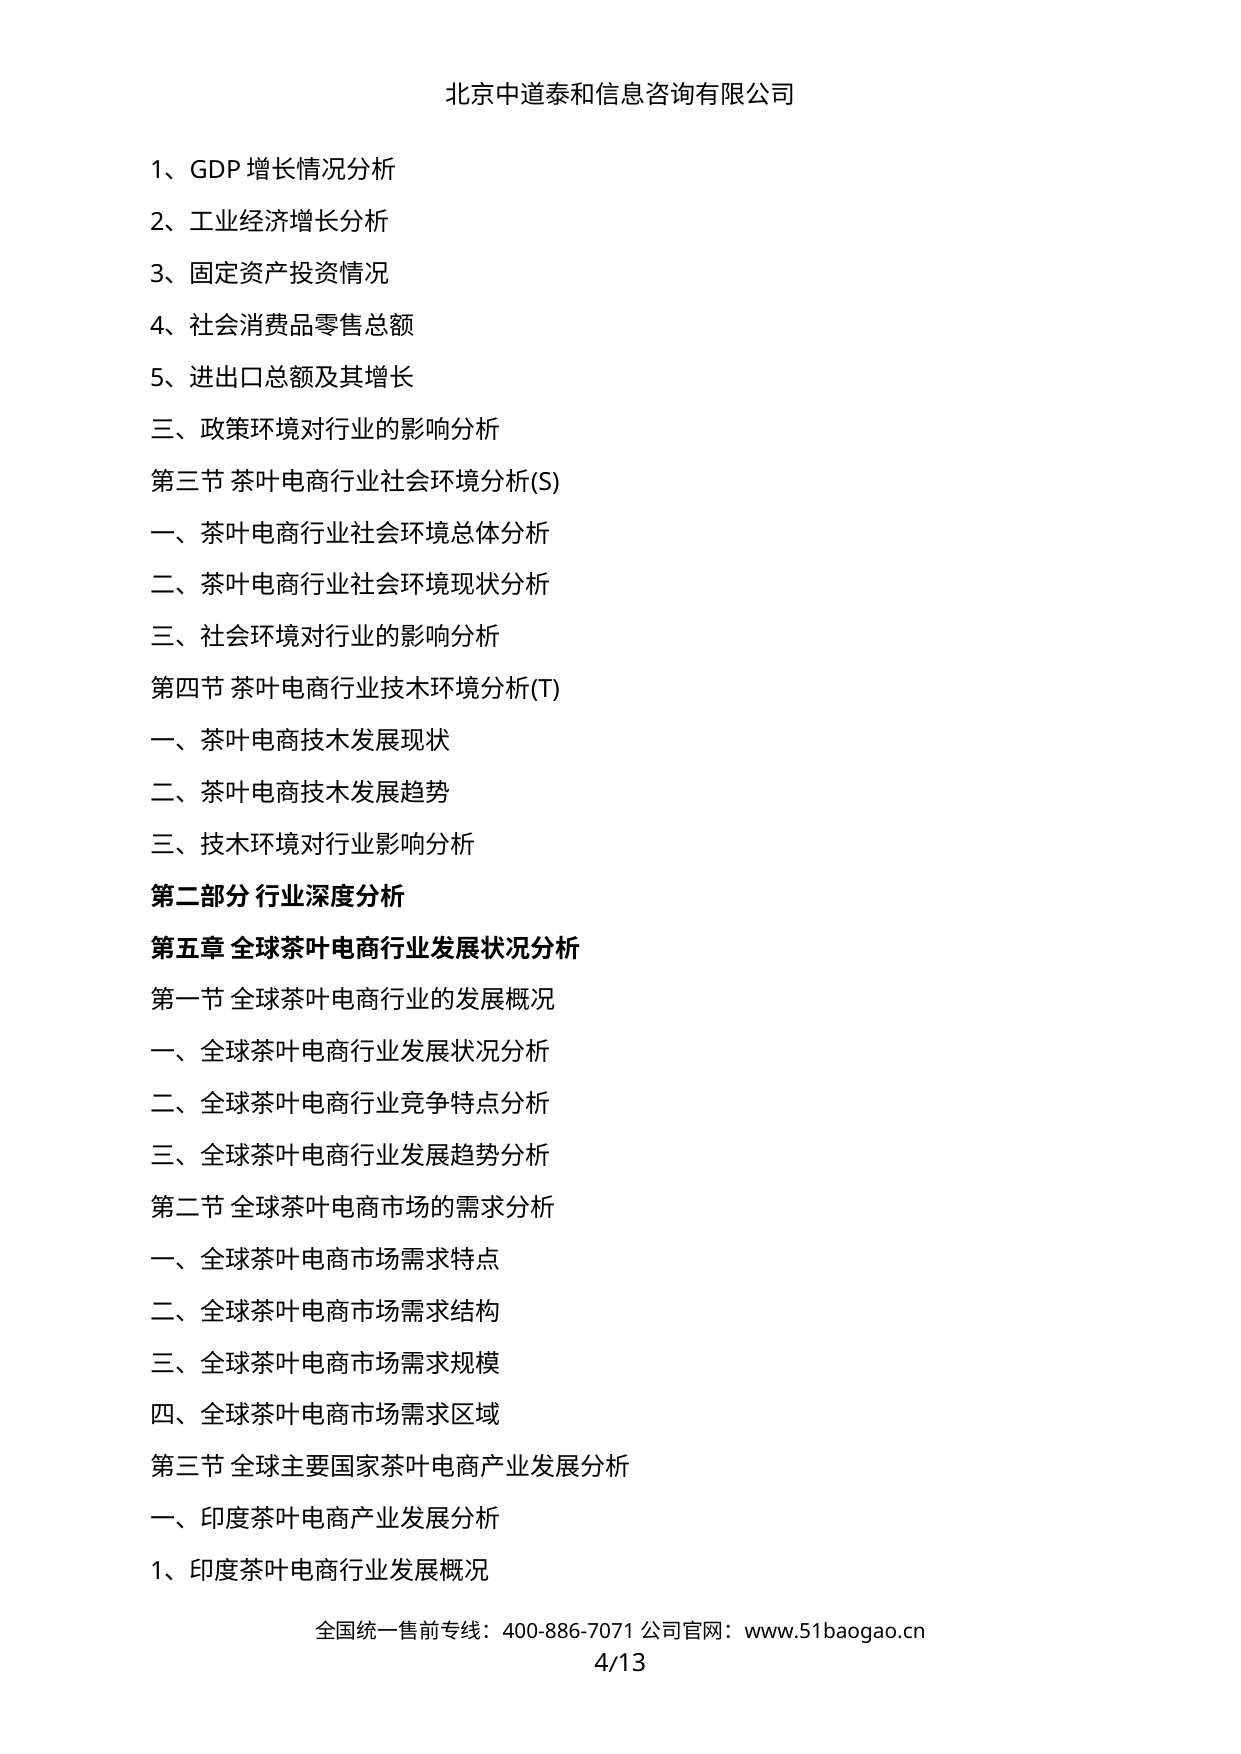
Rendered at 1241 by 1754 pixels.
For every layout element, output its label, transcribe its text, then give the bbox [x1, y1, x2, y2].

text 三、社会环境对行业的影响分析 [150, 617, 1090, 653]
text 3、固定资产投资情况 [150, 254, 1090, 290]
text 四、全球茶叶电商市场需求区域 [150, 1395, 1090, 1431]
text 第一节 全球茶叶电商行业的发展概况 [150, 980, 1090, 1016]
text 三、全球茶叶电商市场需求规模 [150, 1343, 1090, 1379]
text 第五章 全球茶叶电商行业发展状况分析 [150, 928, 1090, 964]
text 第四节 茶叶电商行业技木环境分析(T) [150, 669, 1090, 705]
text 一、印度茶叶电商产业发展分析 [150, 1499, 1090, 1535]
text 2、工业经济增长分析 [150, 202, 1090, 238]
text 三、政策环境对行业的影响分析 [150, 409, 1090, 446]
text 1、印度茶叶电商行业发展概况 [150, 1551, 1090, 1587]
text 第三节 全球主要国家茶叶电商产业发展分析 [150, 1447, 1090, 1483]
text 二、茶叶电商行业社会环境现状分析 [150, 565, 1090, 601]
text 三、技木环境对行业影响分析 [150, 824, 1090, 861]
text 1、GDP增长情况分析 [150, 150, 1090, 186]
text 一、茶叶电商行业社会环境总体分析 [150, 513, 1090, 549]
text 第二节 全球茶叶电商市场的需求分析 [150, 1187, 1090, 1224]
text 第二部分 行业深度分析 [150, 876, 1090, 912]
text 一、全球茶叶电商行业发展状况分析 [150, 1032, 1090, 1068]
text 4、社会消费品零售总额 [150, 306, 1090, 342]
text 5、进出口总额及其增长 [150, 357, 1090, 394]
text 一、全球茶叶电商市场需求特点 [150, 1239, 1090, 1276]
text 三、全球茶叶电商行业发展趋势分析 [150, 1136, 1090, 1172]
text 二、全球茶叶电商行业竞争特点分析 [150, 1084, 1090, 1120]
text 一、茶叶电商技木发展现状 [150, 721, 1090, 757]
text 第三节 茶叶电商行业社会环境分析(S) [150, 461, 1090, 497]
text 二、全球茶叶电商市场需求结构 [150, 1291, 1090, 1327]
text 二、茶叶电商技木发展趋势 [150, 772, 1090, 809]
